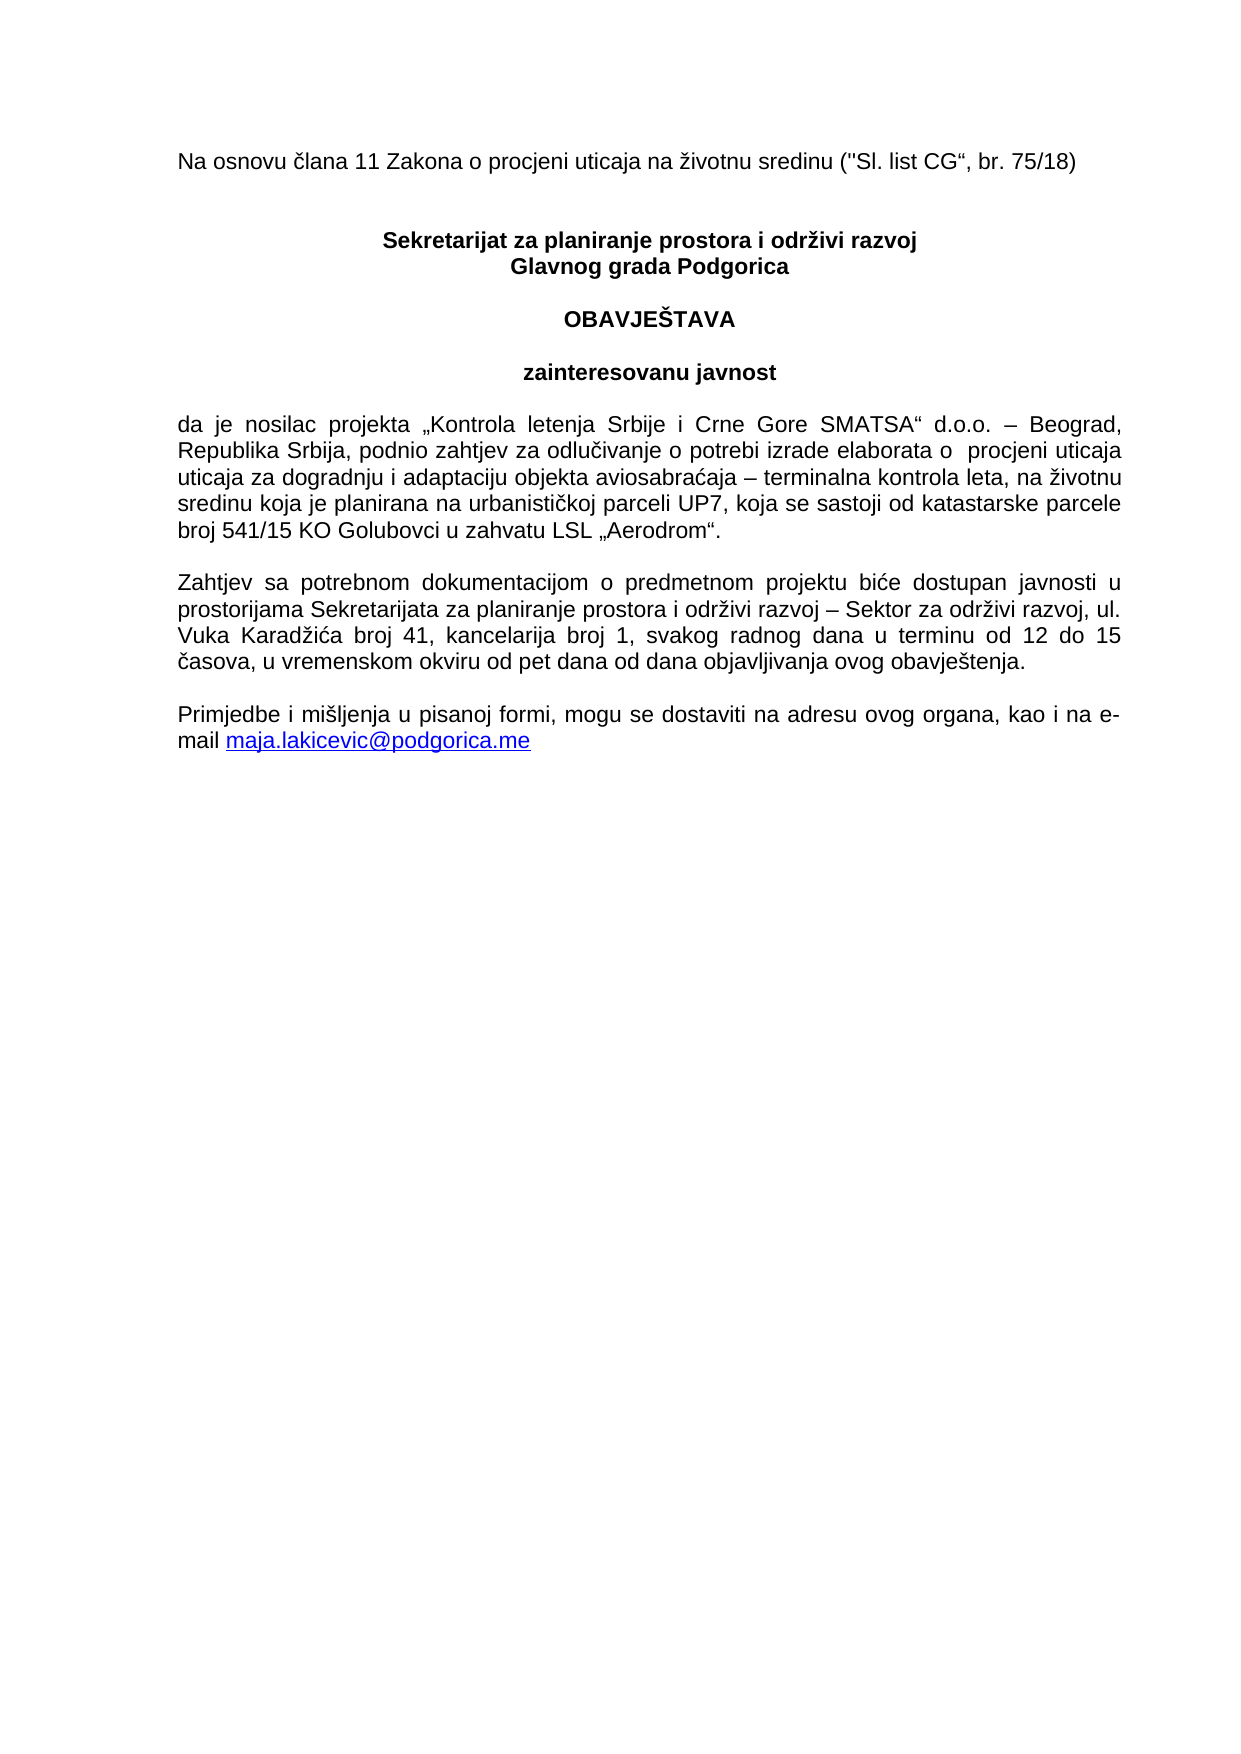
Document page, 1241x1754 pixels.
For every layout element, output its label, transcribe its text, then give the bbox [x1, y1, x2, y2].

text Zahtjev sa potrebnom dokumentacijom o predmetnom projektu biće dostupan javnosti u prostorijama Sekretarijata za planiranje prostora i održivi razvoj – Sektor za održivi razvoj, ul. Vuka Karadžića broj 41, kancelarija broj 1, svakog radnog dana u terminu od 12 do 15 časova, u vremenskom okviru od pet dana od dana objavljivanja ovog obavještenja. [177, 569, 1122, 675]
text Sekretarijat za planiranje prostora i održivi razvoj [177, 227, 1122, 253]
text Glavnog grada Podgorica [177, 253, 1122, 279]
text Na osnovu člana 11 Zakona o procjeni uticaja na životnu sredinu (''Sl. list CG“, br. 75/18) [177, 148, 1122, 174]
text Primjedbe i mišljenja u pisanoj formi, mogu se dostaviti na adresu ovog organa, kao i na e-mail maja.lakicevic@podgorica.me [177, 701, 1122, 754]
text da je nosilac projekta „Kontrola letenja Srbije i Crne Gore SMATSA“ d.o.o. – Beograd, Republika Srbija, podnio zahtjev za odlučivanje o potrebi izrade elaborata o procjeni uticaja uticaja za dogradnju i adaptaciju objekta aviosabraćaja – terminalna kontrola leta, na životnu sredinu koja je planirana na urbanističkoj parceli UP7, koja se sastoji od katastarske parcele broj 541/15 KO Golubovci u zahvatu LSL „Aerodrom“. [177, 411, 1122, 543]
text zainteresovanu javnost [177, 358, 1122, 385]
text OBAVJEŠTAVA [177, 306, 1122, 332]
